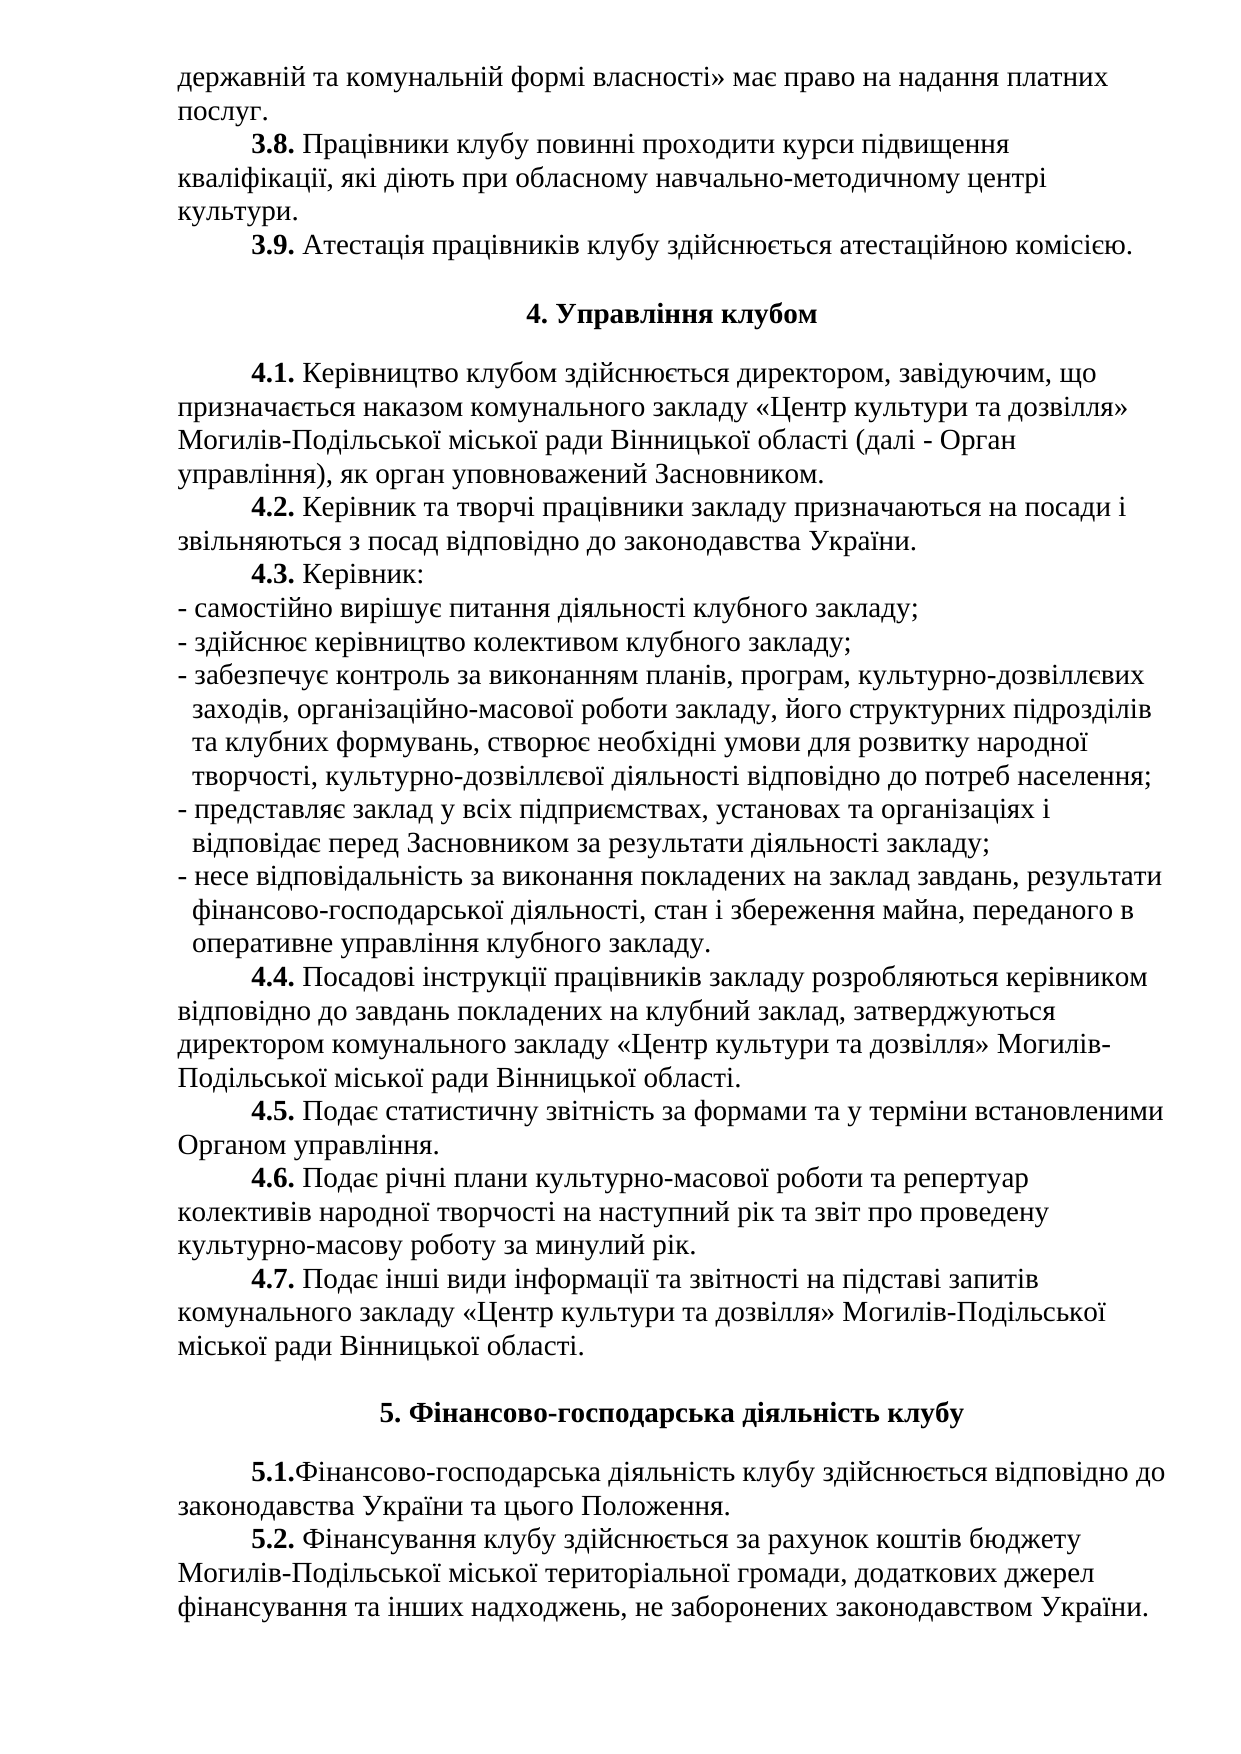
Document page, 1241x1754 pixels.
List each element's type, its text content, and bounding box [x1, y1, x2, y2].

text 4.1. Керівництво клубом здійснюється директором, завідуючим, що призначається наказом комунального закладу «Центр культури та дозвілля» Могилів-Подільської міської ради Вінницької області (далі - Орган управління), як орган уповноважений Засновником. [177, 355, 1167, 489]
text 4.2. Керівник та творчі працівники закладу призначаються на посади і звільняються з посад відповідно до законодавства України. [177, 489, 1167, 557]
text 5.1.Фінансово-господарська діяльність клубу здійснюється відповідно до законодавства України та цього Положення. [177, 1454, 1167, 1522]
text 4. Управління клубом [177, 296, 1167, 329]
text фінансово-господарської діяльності, стан і збереження майна, переданого в [177, 892, 1167, 926]
text 4.5. Подає статистичну звітність за формами та у терміни встановленими Органом управління. [177, 1093, 1167, 1160]
text - самостійно вирішує питання діяльності клубного закладу; [177, 590, 1167, 624]
text 5.2. Фінансування клубу здійснюється за рахунок коштів бюджету Могилів-Подільської міської територіальної громади, додаткових джерел фінансування та інших надходжень, не заборонених законодавством України. [177, 1522, 1167, 1622]
text та клубних формувань, створює необхідні умови для розвитку народної [177, 724, 1167, 758]
text оперативне управління клубного закладу. [177, 926, 1167, 959]
text 4.6. Подає річні плани культурно-масової роботи та репертуар колективів народної творчості на наступний рік та звіт про проведену культурно-масову роботу за минулий рік. [177, 1160, 1167, 1261]
text 4.7. Подає інші види інформації та звітності на підставі запитів комунального закладу «Центр культури та дозвілля» Могилів-Подільської міської ради Вінницької області. [177, 1261, 1167, 1362]
text заходів, організаційно-масової роботи закладу, його структурних підрозділів [177, 691, 1167, 724]
text 3.8. Працівники клубу повинні проходити курси підвищення кваліфікації, які діють при обласному навчально-методичному центрі культури. [177, 126, 1167, 227]
text 4.4. Посадові інструкції працівників закладу розробляються керівником відповідно до завдань покладених на клубний заклад, затверджуються директором комунального закладу «Центр культури та дозвілля» Могилів-Подільської міської ради Вінницької області. [177, 959, 1167, 1093]
text 5. Фінансово-господарська діяльність клубу [177, 1395, 1167, 1429]
text - забезпечує контроль за виконанням планів, програм, культурно-дозвіллєвих [177, 657, 1167, 691]
text творчості, культурно-дозвіллєвої діяльності відповідно до потреб населення; [177, 758, 1167, 791]
text державній та комунальній формі власності» має право на надання платних послуг. [177, 59, 1167, 126]
text відповідає перед Засновником за результати діяльності закладу; [177, 825, 1167, 858]
text 3.9. Атестація працівників клубу здійснюється атестаційною комісією. [177, 227, 1167, 260]
text - представляє заклад у всіх підприємствах, установах та організаціях і [177, 791, 1167, 825]
text 4.3. Керівник: [177, 557, 1167, 590]
text - несе відповідальність за виконання покладених на заклад завдань, результати [177, 858, 1167, 892]
text - здійснює керівництво колективом клубного закладу; [177, 624, 1167, 657]
